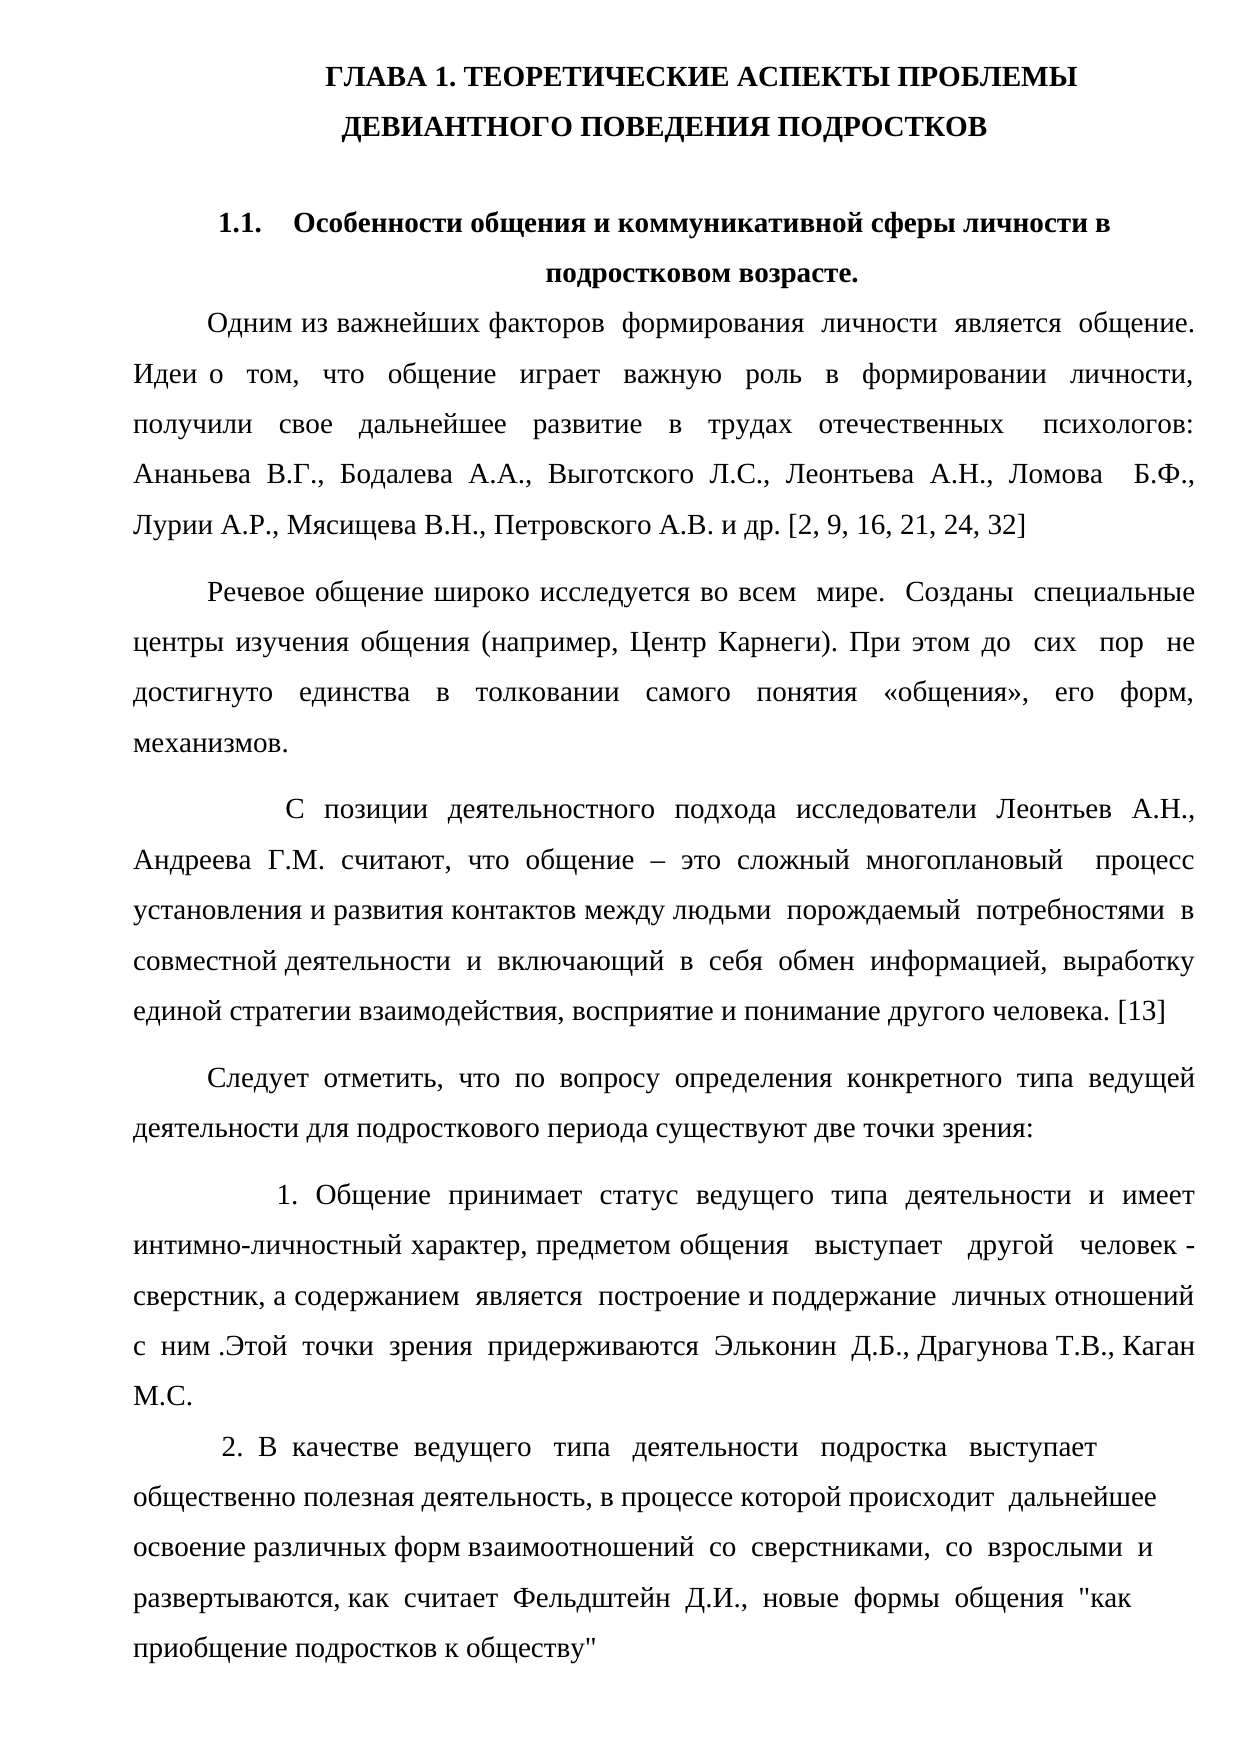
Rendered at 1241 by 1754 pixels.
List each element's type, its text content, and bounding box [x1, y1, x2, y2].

text Следует отметить, что по вопросу определения конкретного типа ведущей деятельности для подросткового периода существуют две точки зрения: [133, 1060, 1196, 1144]
text С позиции деятельностного подхода исследователи Леонтьев А.Н., Андреева Г.М. считают, что общение – это сложный многоплановый процесс установления и развития контактов между людьми порождаемый потребностями в совместной деятельности и включающий в себя обмен информацией, выработку единой стратегии взаимодействия, восприятие и понимание другого человека. [13] [133, 792, 1196, 1026]
text общественно полезная деятельность, в процессе которой происходит дальнейшее освоение различных форм взаимоотношений со сверстниками, со взрослыми и развертываются, как считает Фельдштейн Д.И., новые формы общения "как приобщение подростков к обществу" [133, 1479, 1181, 1663]
text ГЛАВА 1. ТЕОРЕТИЧЕСКИЕ АСПЕКТЫ ПРОБЛЕМЫ ДЕВИАНТНОГО ПОВЕДЕНИЯ ПОДРОСТКОВ [133, 59, 1196, 143]
text 2. В качестве ведущего типа деятельности подростка выступает [133, 1429, 1196, 1462]
text Одним из важнейших факторов формирования личности является общение. Идеи о том, что общение играет важную роль в формировании личности, получили свое дальнейшее развитие в трудах отечественных психологов: Ананьева В.Г., Бодалева А.А., Выготского Л.С., Леонтьева А.Н., Ломова Б.Ф., Лурии А.Р., Мясищева В.Н., Петровского А.В. и др. [2, 9, 16, 21, 24, 32] [133, 306, 1196, 540]
list Особенности общения и коммуникативной сферы личности в подростковом возрасте. [133, 205, 1196, 289]
text 1. Общение принимает статус ведущего типа деятельности и имеет интимно-личностный характер, предметом общения выступает другой человек - сверстник, а содержанием является построение и поддержание личных отношений с ним .Этой точки зрения придерживаются Эльконин Д.Б., Драгунова Т.В., Каган М.С. [133, 1177, 1196, 1412]
text Речевое общение широко исследуется во всем мире. Созданы специальные центры изучения общения (например, Центр Карнеги). При этом до сих пор не достигнуто единства в толковании самого понятия «общения», его форм, механизмов. [133, 574, 1196, 758]
